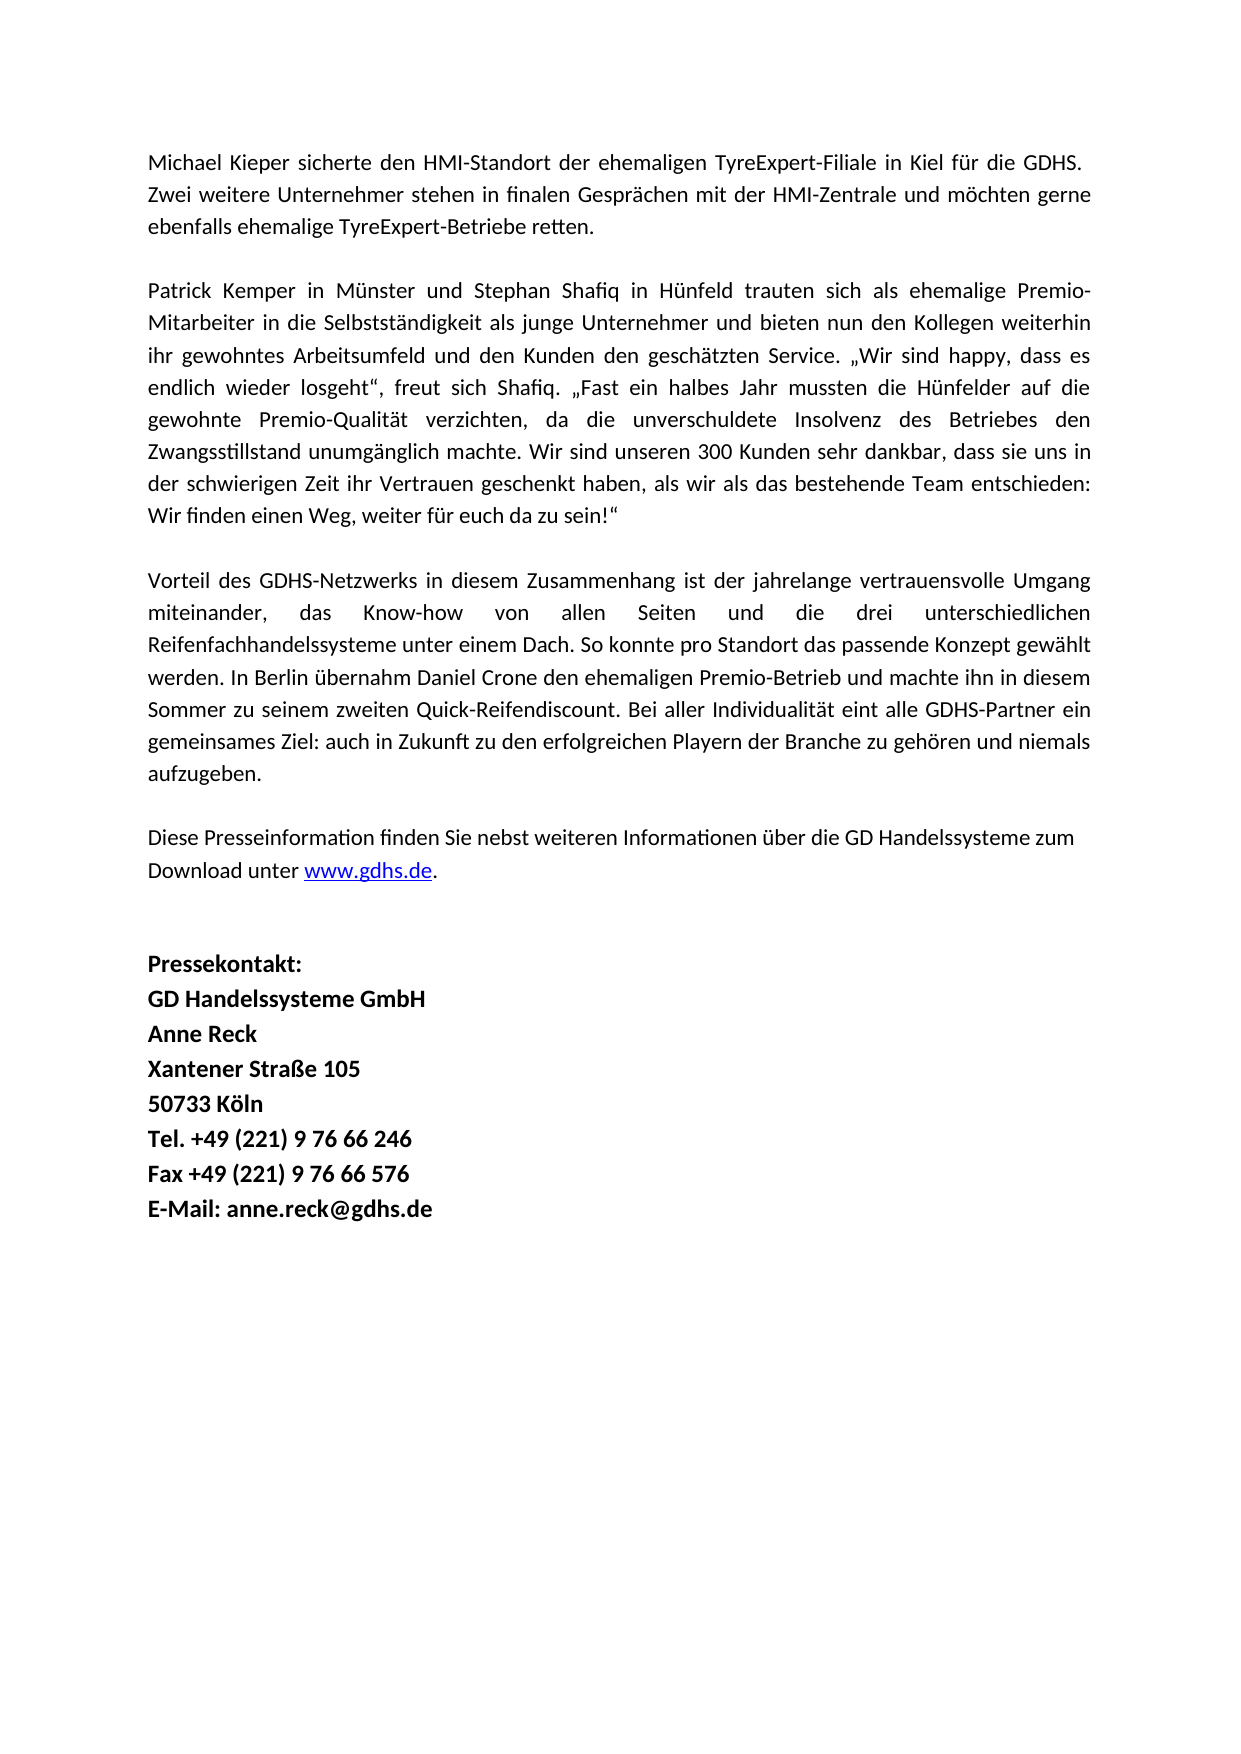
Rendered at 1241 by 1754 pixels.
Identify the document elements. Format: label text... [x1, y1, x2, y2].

text GD Handelssysteme GmbH [148, 983, 1093, 1013]
text 50733 Köln [148, 1088, 1093, 1118]
text Anne Reck [148, 1018, 1093, 1048]
text Vorteil des GDHS-Netzwerks in diesem Zusammenhang ist der jahrelange vertrauensvolle Umgang miteinander, das Know-how von allen Seiten und die drei unterschiedlichen Reifenfachhandelssysteme unter einem Dach. So konnte pro Standort das passende Konzept gewählt werden. In Berlin übernahm Daniel Crone den ehemaligen Premio-Betrieb und machte ihn in diesem Sommer zu seinem zweiten Quick-Reifendiscount. Bei aller Individualität eint alle GDHS-Partner ein gemeinsames Ziel: auch in Zukunft zu den erfolgreichen Playern der Branche zu gehören und niemals aufzugeben. [148, 566, 1093, 787]
text Xantener Straße 105 [148, 1053, 1093, 1083]
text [148, 148, 1093, 240]
text Patrick Kemper in Münster und Stephan Shafiq in Hünfeld trauten sich als ehemalige Premio-Mitarbeiter in die Selbstständigkeit als junge Unternehmer und bieten nun den Kollegen weiterhin ihr gewohntes Arbeitsumfeld und den Kunden den geschätzten Service. „Wir sind happy, dass es endlich wieder losgeht“, freut sich Shafiq. „Fast ein halbes Jahr mussten die Hünfelder auf die gewohnte Premio-Qualität verzichten, da die unverschuldete Insolvenz des Betriebes den Zwangsstillstand unumgänglich machte. Wir sind unseren 300 Kunden sehr dankbar, dass sie uns in der schwierigen Zeit ihr Vertrauen geschenkt haben, als wir als das bestehende Team entschieden: Wir finden einen Weg, weiter für euch da zu sein!“ [148, 276, 1093, 530]
text E-Mail: anne.reck@gdhs.de [148, 1193, 1093, 1223]
text Pressekontakt: [148, 948, 1093, 978]
text Diese Presseinformation finden Sie nebst weiteren Informationen über die GD Handelssysteme zum Download unter www.gdhs.de. [148, 823, 1093, 884]
text Tel. +49 (221) 9 76 66 246 [148, 1123, 1093, 1153]
text Fax +49 (221) 9 76 66 576 [148, 1158, 1093, 1188]
